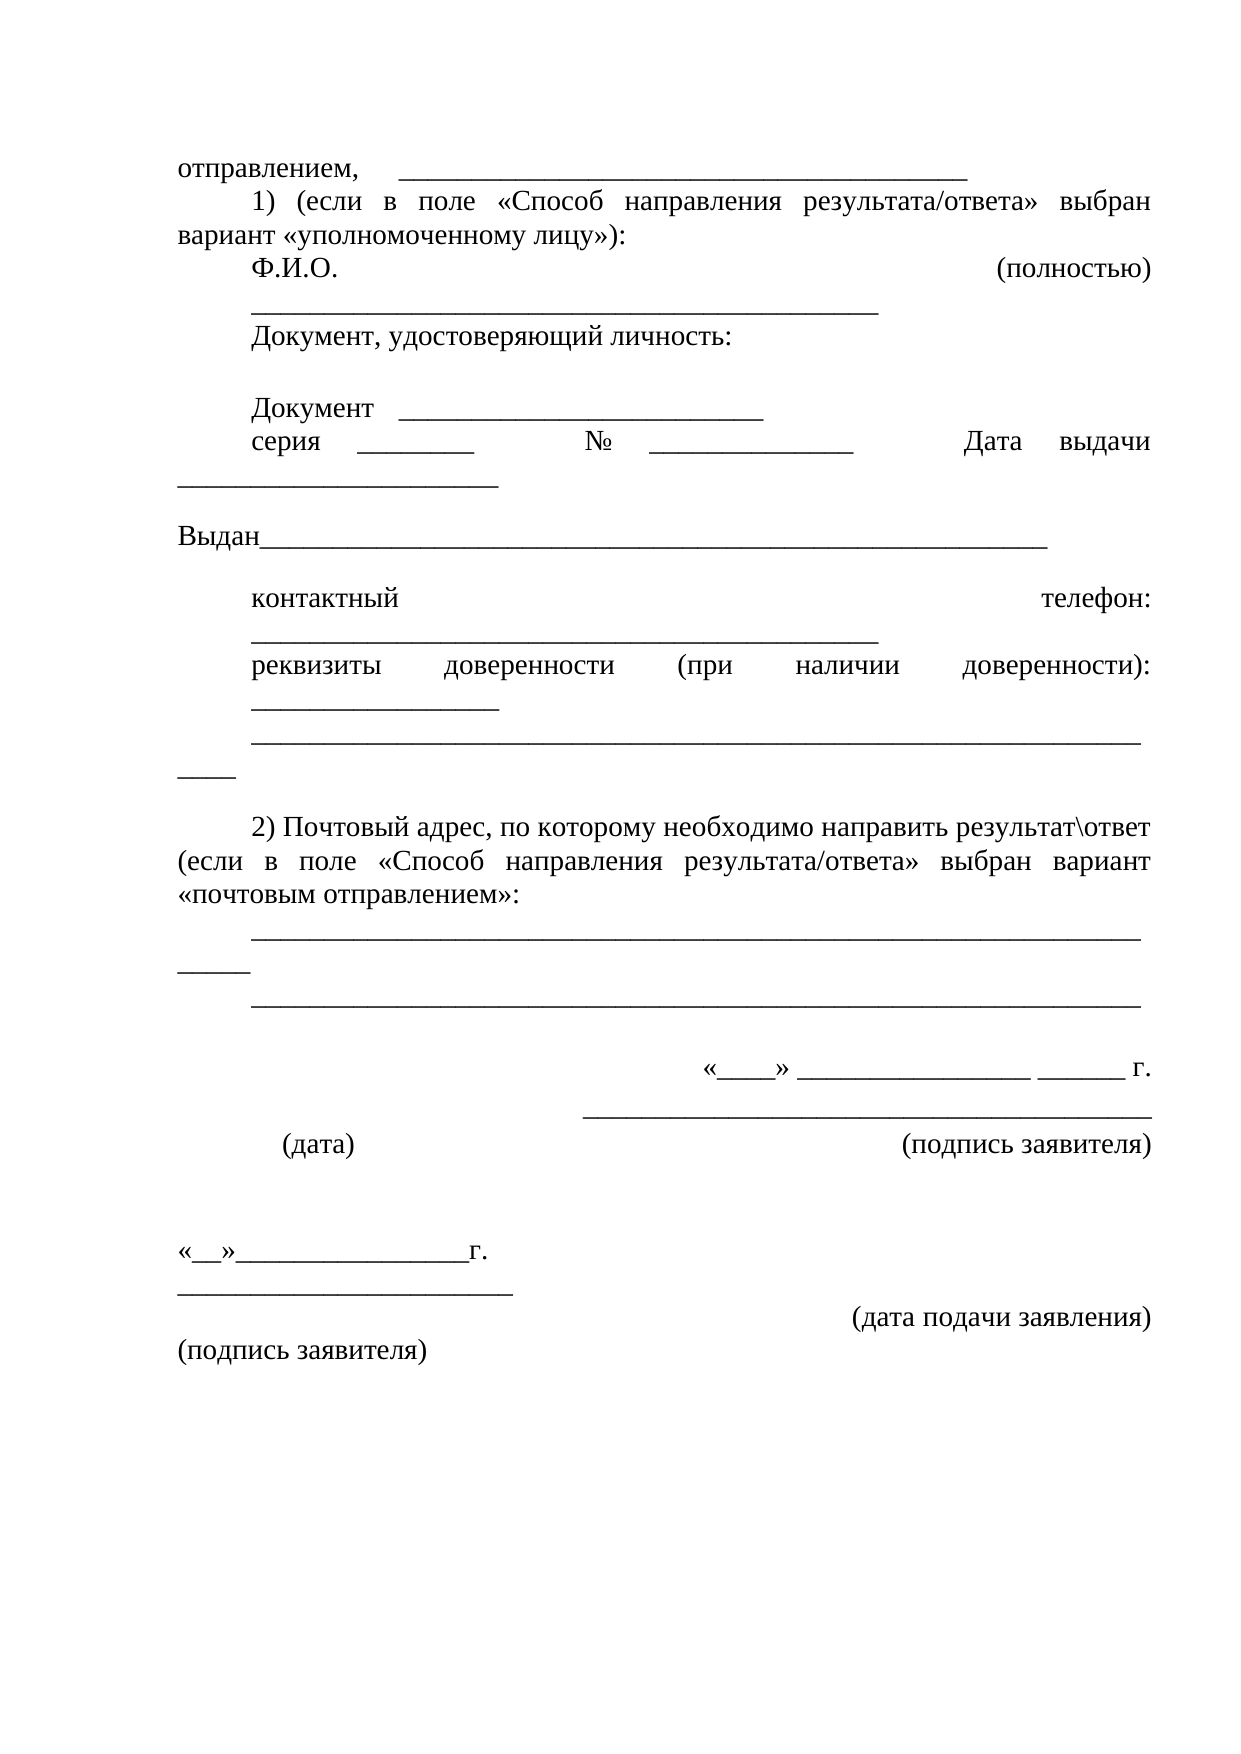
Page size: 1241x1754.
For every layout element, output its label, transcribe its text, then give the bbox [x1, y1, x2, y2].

text реквизиты доверенности (при наличии доверенности): _________________ [177, 647, 1152, 714]
text _____________________________________________________________ [177, 977, 1152, 1011]
text (дата) (подпись заявителя) [177, 1126, 1152, 1160]
text Ф.И.О. (полностью) ___________________________________________ [177, 251, 1152, 318]
text «__»________________г. _______________________ [177, 1232, 1152, 1299]
text контактный телефон: ___________________________________________ [177, 580, 1152, 647]
text 2) Почтовый адрес, по которому необходимо направить результат\ответ (если в поле «Способ направления результата/ответа» выбран вариант «почтовым отправлением»: [177, 809, 1152, 910]
text Выдан______________________________________________________ [177, 490, 1152, 552]
text (дата подачи заявления) (подпись заявителя) [177, 1299, 1152, 1366]
text __________________________________________________________________ [177, 910, 1152, 977]
text серия ________ № ______________ Дата выдачи ______________________ [177, 423, 1152, 490]
text «____» ________________ ______ г. _______________________________________ [177, 1049, 1152, 1121]
text _________________________________________________________________ [177, 714, 1152, 781]
text 1) (если в поле «Способ направления результата/ответа» выбран вариант «уполномоченному лицу»): [177, 183, 1152, 251]
text Документ, удостоверяющий личность: [177, 318, 1152, 351]
text Документ _________________________ [177, 390, 1152, 423]
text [177, 150, 1152, 183]
